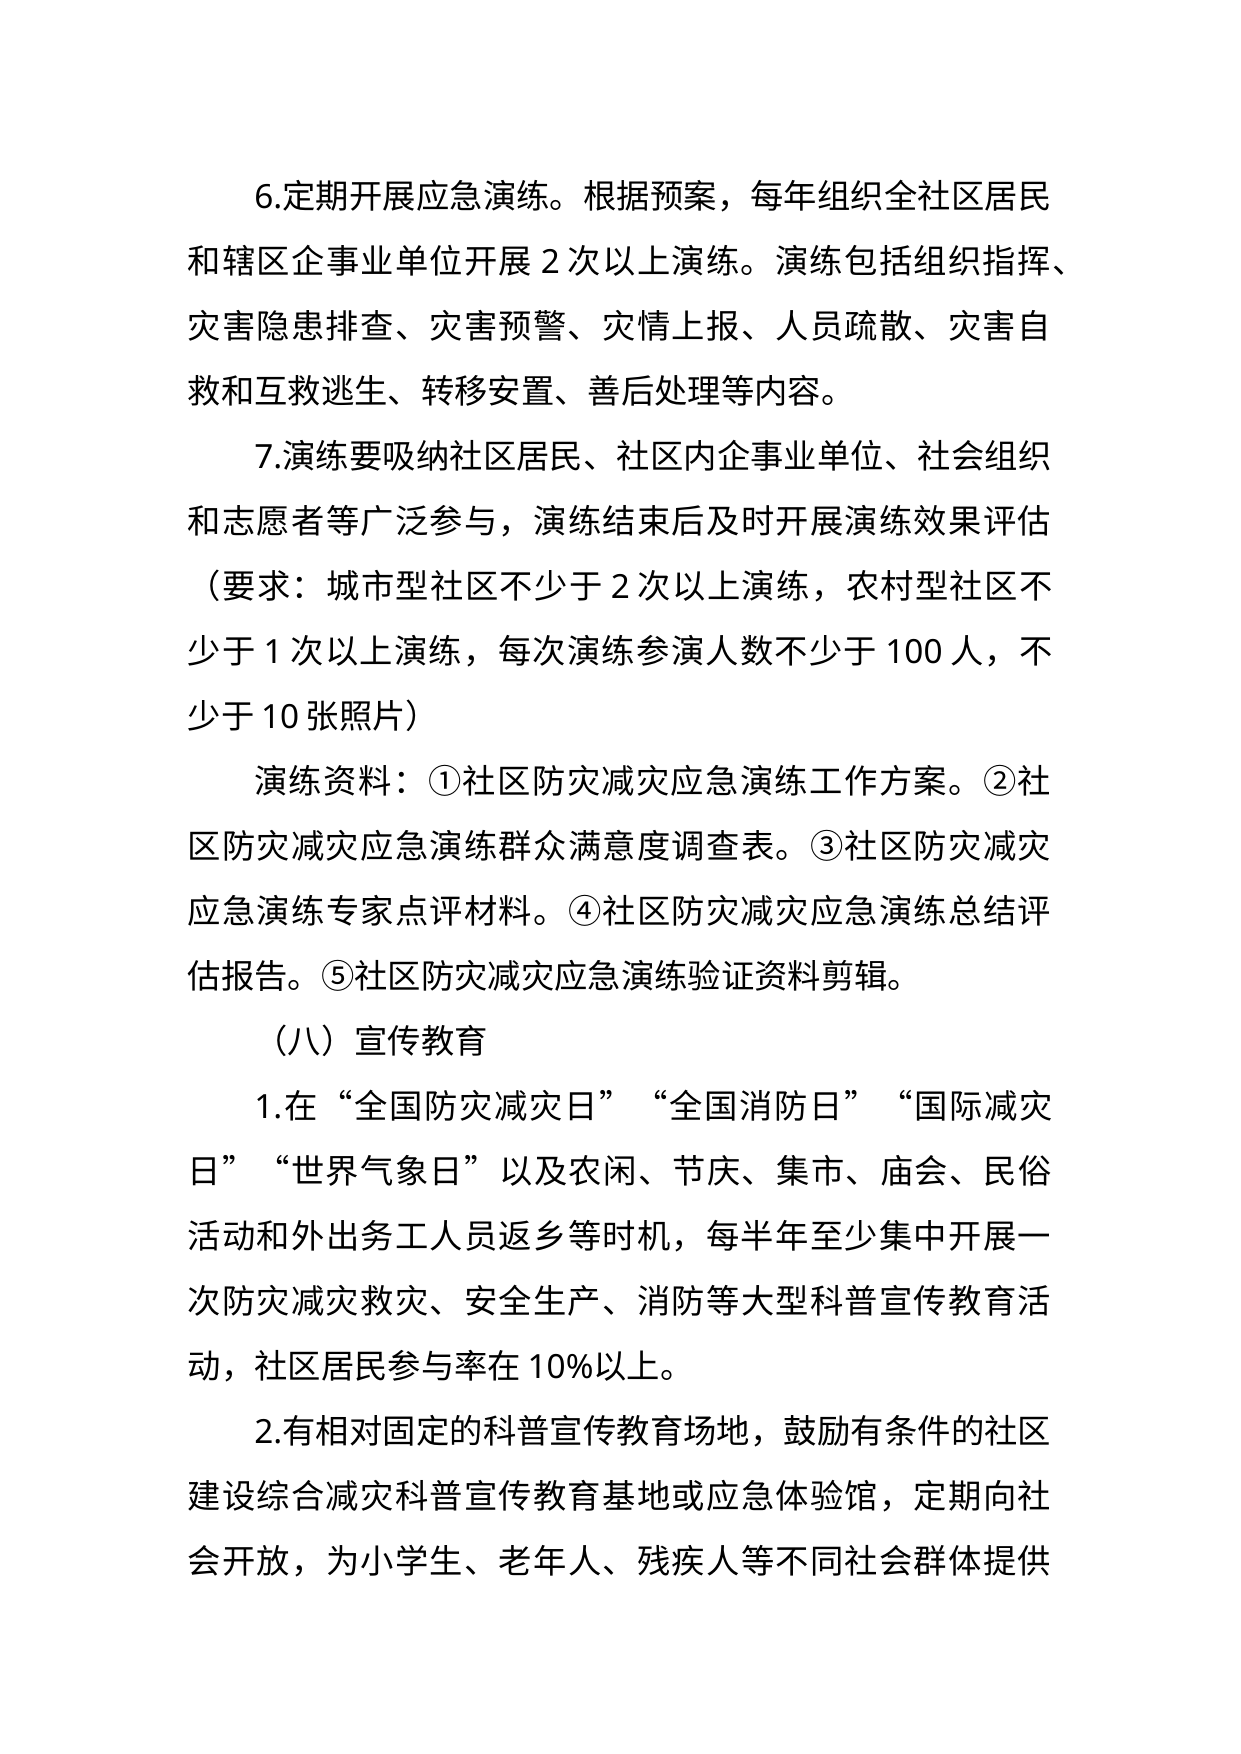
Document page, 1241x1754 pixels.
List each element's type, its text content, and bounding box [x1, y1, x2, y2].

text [187, 1397, 1053, 1592]
text 1.在“全国防灾减灾日”“全国消防日”“国际减灾日”“世界气象日”以及农闲、节庆、集市、庙会、民俗活动和外出务工人员返乡等时机，每半年至少集中开展一次防灾减灾救灾、安全生产、消防等大型科普宣传教育活动，社区居民参与率在10%以上。 [187, 1072, 1053, 1397]
text 7.演练要吸纳社区居民、社区内企事业单位、社会组织和志愿者等广泛参与，演练结束后及时开展演练效果评估。（要求：城市型社区不少于2次以上演练，农村型社区不少于1次以上演练，每次演练参演人数不少于100人，不少于10张照片） [187, 422, 1053, 747]
text 6.定期开展应急演练。根据预案，每年组织全社区居民和辖区企事业单位开展2次以上演练。演练包括组织指挥、灾害隐患排查、灾害预警、灾情上报、人员疏散、灾害自救和互救逃生、转移安置、善后处理等内容。 [187, 162, 1053, 422]
text （八）宣传教育 [187, 1007, 1053, 1072]
text 演练资料：①社区防灾减灾应急演练工作方案。②社区防灾减灾应急演练群众满意度调查表。③社区防灾减灾应急演练专家点评材料。④社区防灾减灾应急演练总结评估报告。⑤社区防灾减灾应急演练验证资料剪辑。 [187, 747, 1053, 1007]
